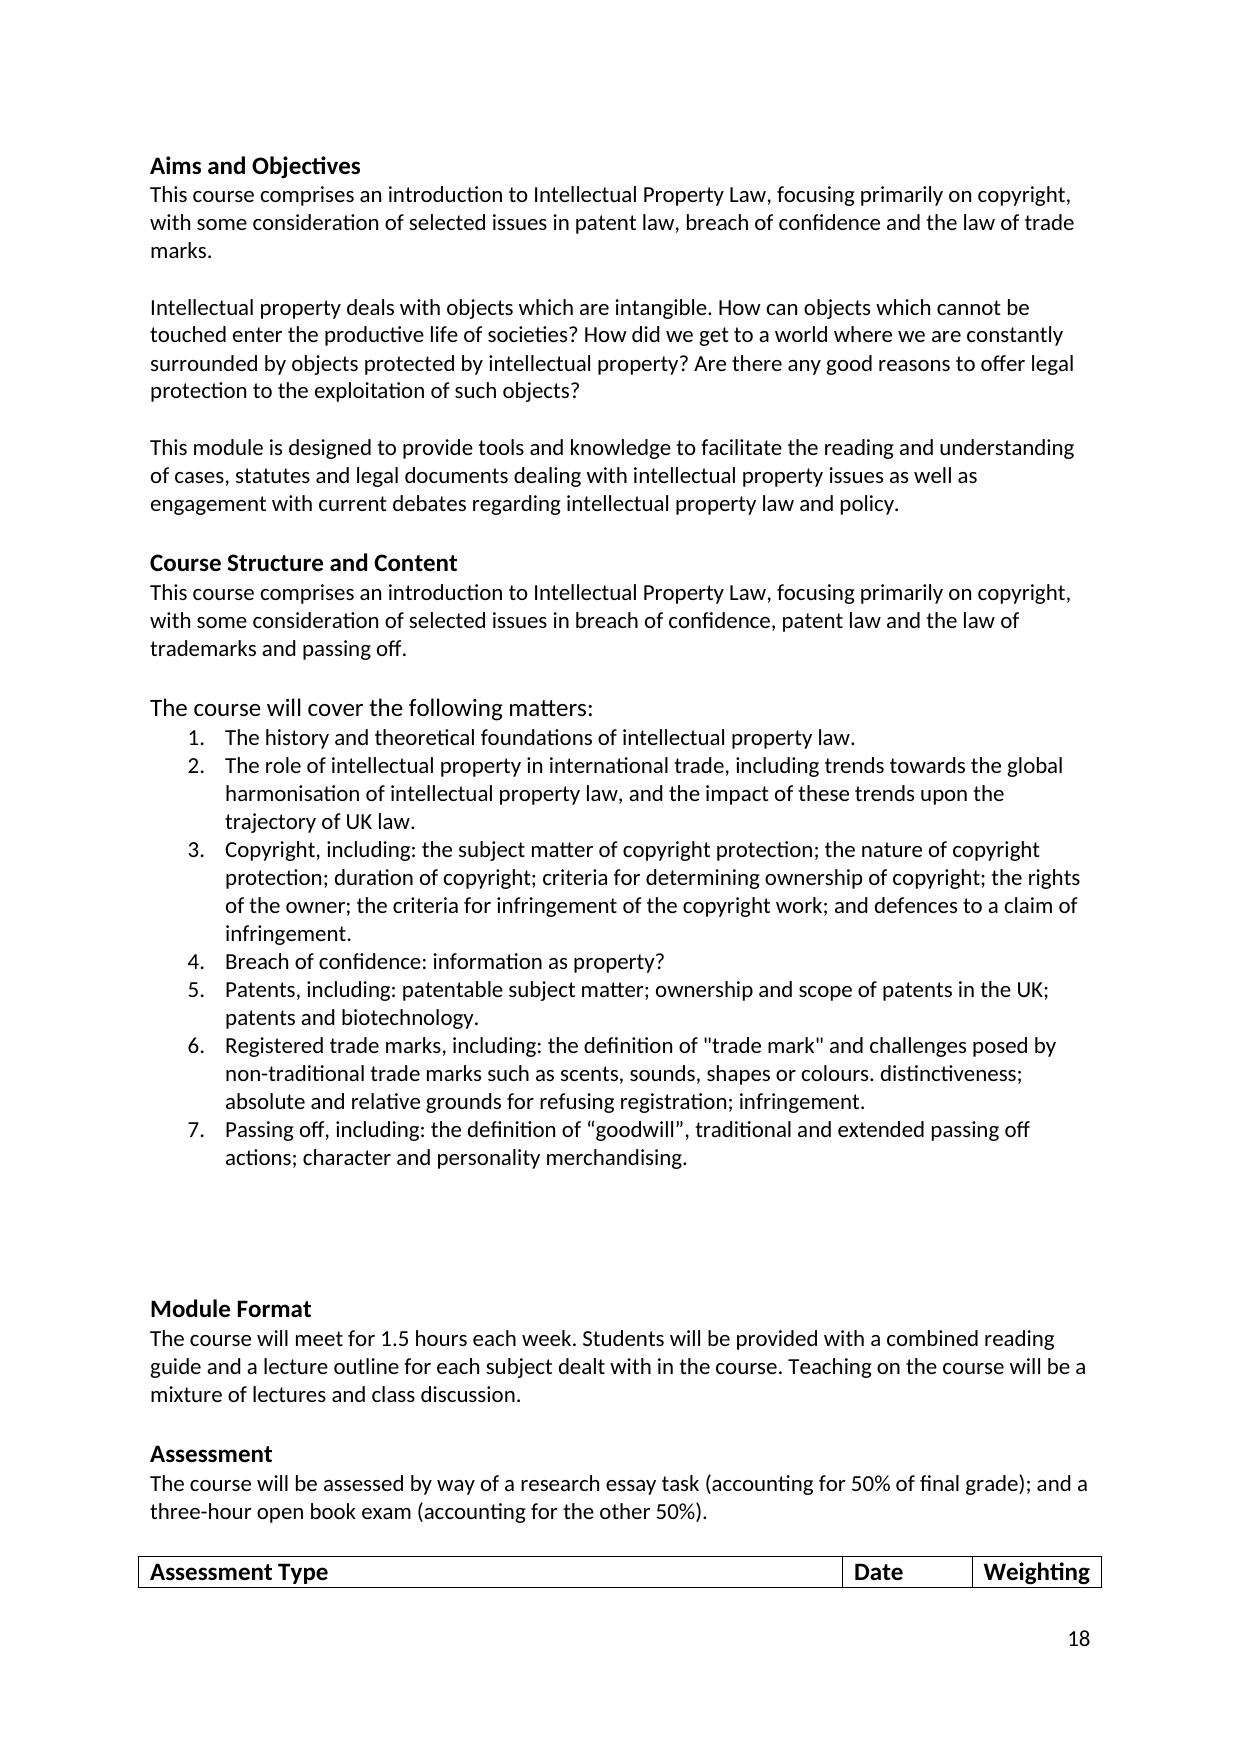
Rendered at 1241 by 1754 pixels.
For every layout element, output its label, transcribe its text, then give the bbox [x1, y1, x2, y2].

text This course comprises an introduction to Intellectual Property Law, focusing primarily on copyright, with some consideration of selected issues in breach of confidence, patent law and the law of trademarks and passing off. [150, 578, 1090, 662]
list Patents, including: patentable subject matter; ownership and scope of patents in the UK; patents and biotechnology. [187, 975, 1090, 1031]
list Breach of confidence: information as property? [187, 947, 1090, 975]
list Passing off, including: the definition of “goodwill”, traditional and extended passing off actions; character and personality merchandising. [187, 1115, 1090, 1171]
text The course will meet for 1.5 hours each week. Students will be provided with a combined reading guide and a lecture outline for each subject dealt with in the course. Teaching on the course will be a mixture of lectures and class discussion. [150, 1324, 1090, 1408]
list The role of intellectual property in international trade, including trends towards the global harmonisation of intellectual property law, and the impact of these trends upon the trajectory of UK law. [187, 751, 1090, 835]
text Course Structure and Content [150, 547, 1090, 578]
list Copyright, including: the subject matter of copyright protection; the nature of copyright protection; duration of copyright; criteria for determining ownership of copyright; the rights of the owner; the criteria for infringement of the copyright work; and defences to a claim of infringement. [187, 835, 1090, 947]
table_header Weighting [973, 1557, 1101, 1587]
text Aims and Objectives [150, 150, 1090, 181]
table_header Date [843, 1557, 972, 1587]
text Module Format [150, 1293, 1090, 1324]
text This module is designed to provide tools and knowledge to facilitate the reading and understanding of cases, statutes and legal documents dealing with intellectual property issues as well as engagement with current debates regarding intellectual property law and policy. [150, 433, 1090, 517]
list Registered trade marks, including: the definition of "trade mark" and challenges posed by non-traditional trade marks such as scents, sounds, shapes or colours. distinctiveness; absolute and relative grounds for refusing registration; infringement. [187, 1031, 1090, 1115]
text Intellectual property deals with objects which are intangible. How can objects which cannot be touched enter the productive life of societies? How did we get to a world where we are constantly surrounded by objects protected by intellectual property? Are there any good reasons to offer legal protection to the exploitation of such objects? [150, 293, 1090, 405]
list The history and theoretical foundations of intellectual property law. [187, 723, 1090, 751]
text The course will cover the following matters: [150, 692, 1090, 723]
text This course comprises an introduction to Intellectual Property Law, focusing primarily on copyright, with some consideration of selected issues in patent law, breach of confidence and the law of trade marks. [150, 181, 1090, 264]
table_header Assessment Type [139, 1557, 842, 1587]
text The course will be assessed by way of a research essay task (accounting for 50% of final grade); and a three-hour open book exam (accounting for the other 50%). [150, 1469, 1090, 1525]
text Assessment [150, 1438, 1090, 1469]
